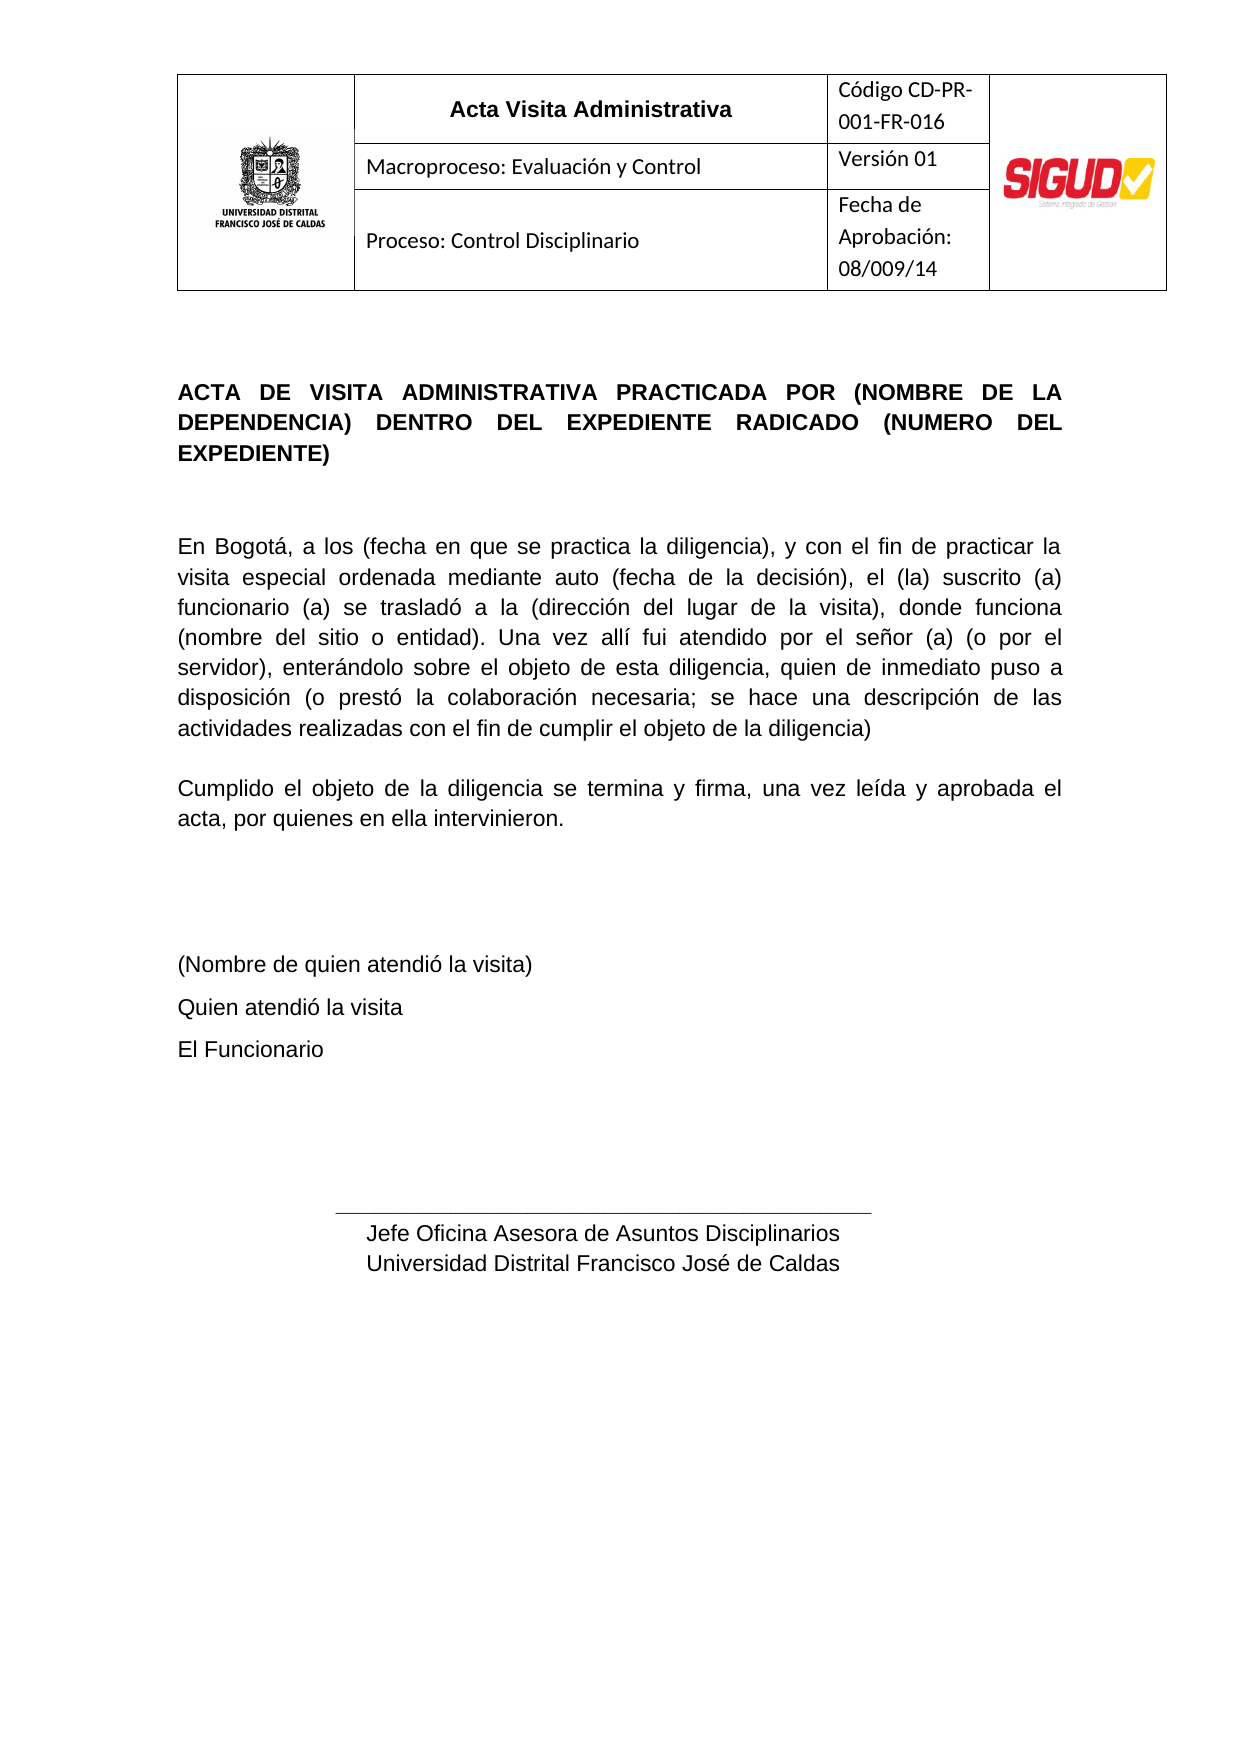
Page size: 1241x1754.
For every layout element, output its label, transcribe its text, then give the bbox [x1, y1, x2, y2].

text ACTA DE VISITA ADMINISTRATIVA PRACTICADA POR (NOMBRE DE LA DEPENDENCIA) DENTRO DEL EXPEDIENTE RADICADO (NUMERO DEL EXPEDIENTE) [177, 347, 1063, 466]
text Cumplido el objeto de la diligencia se termina y firma, una vez leída y aprobada el acta, por quienes en ella intervinieron. [177, 775, 1063, 832]
text Jefe Oficina Asesora de Asuntos Disciplinarios [143, 1220, 1063, 1246]
text (Nombre de quien atendió la visita) [177, 951, 1063, 977]
text El Funcionario [177, 1036, 1063, 1063]
text Universidad Distrital Francisco José de Caldas [143, 1250, 1063, 1276]
text En Bogotá, a los (fecha en que se practica la diligencia), y con el fin de practicar la visita especial ordenada mediante auto (fecha de la decisión), el (la) suscrito (a) funcionario (a) se trasladó a la (dirección del lugar de la visita), donde funciona (nombre del sitio o entidad). Una vez allí fui atendido por el señor (a) (o por el servidor), enterándolo sobre el objeto de esta diligencia, quien de inmediato puso a disposición (o prestó la colaboración necesaria; se hace una descripción de las actividades realizadas con el fin de cumplir el objeto de la diligencia) [177, 533, 1063, 741]
text Quien atendió la visita [177, 994, 1063, 1020]
text __________________________________________ [143, 1189, 1063, 1216]
